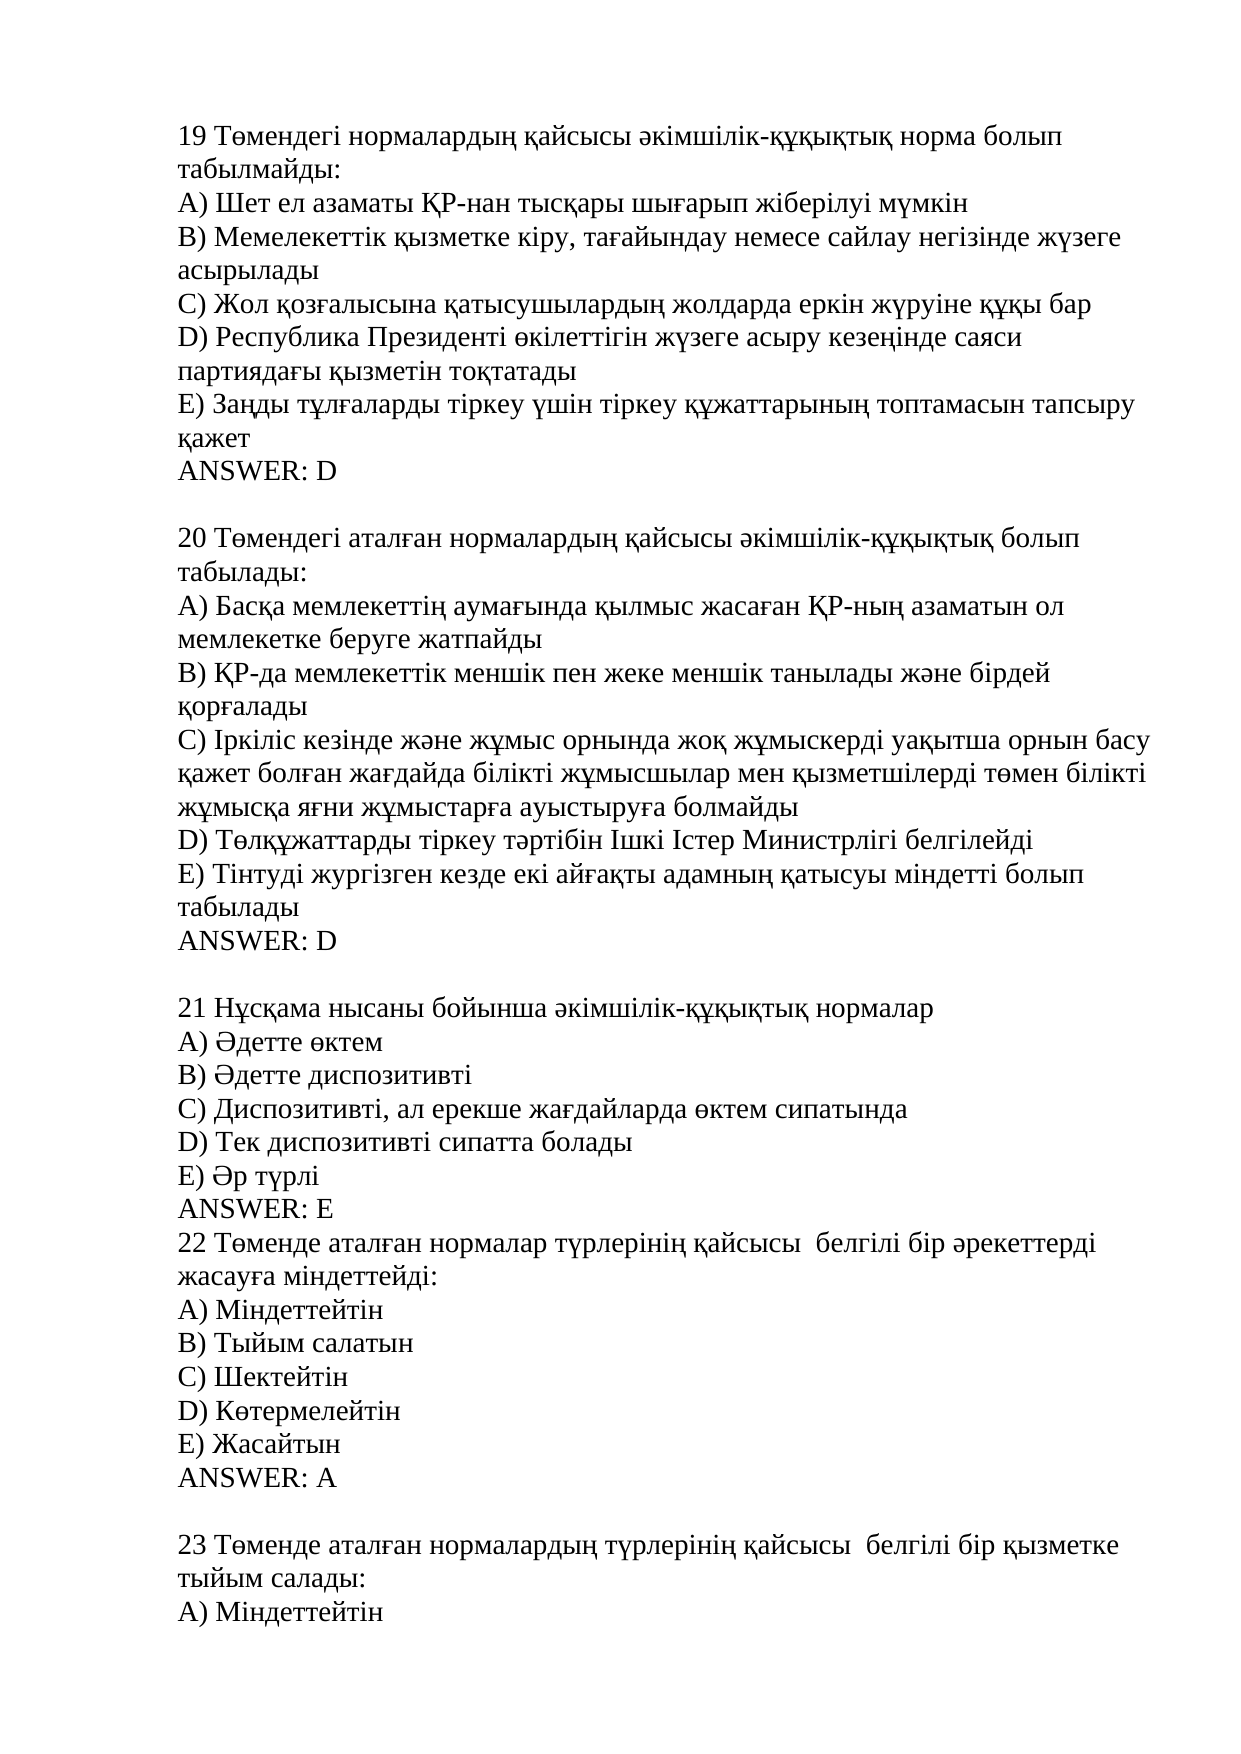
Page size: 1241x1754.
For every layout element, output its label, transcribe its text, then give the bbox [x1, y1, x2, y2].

text B) Әдетте диспозитивті [177, 1057, 1152, 1091]
text 20 Төмендегі аталған нормалардың қайсысы әкімшілік-құқықтық болып табылады: [177, 521, 1152, 588]
text D) Республика Президенті өкілеттігін жүзеге асыру кезеңінде саяси партиядағы қызметін тоқтатады [177, 319, 1152, 386]
text C) Диспозитивті, ал ерекше жағдайларда өктем сипатында [177, 1091, 1152, 1124]
text 21 Нұсқама нысаны бойынша әкімшілік-құқықтық нормалар [177, 990, 1152, 1024]
text D) Төлқұжаттарды тіркеу тәртібін Ішкі Істер Министрлігі белгілейді [177, 822, 1152, 856]
text B) Тыйым салатын [177, 1326, 1152, 1359]
text C) Іркіліс кезінде және жұмыс орнында жоқ жұмыскерді уақытша орнын басу қажет болған жағдайда білікті жұмысшылар мен қызметшілерді төмен білікті жұмысқа яғни жұмыстарға ауыстыруға болмайды [177, 722, 1152, 822]
text D) Тек диспозитивті сипатта болады [177, 1124, 1152, 1158]
text E) Тінтуді жургізген кезде екі айғақты адамның қатысуы міндетті болып табылады [177, 856, 1152, 923]
text E) Жасайтын [177, 1426, 1152, 1460]
text E) Заңды тұлғаларды тіркеу үшін тіркеу құжаттарының топтамасын тапсыру қажет [177, 386, 1152, 453]
text C) Жол қозғалысына қатысушылардың жолдарда еркін жүруіне құқы бар [177, 286, 1152, 319]
text ANSWER: E [177, 1191, 1152, 1225]
text A) Басқа мемлекеттің аумағында қылмыс жасаған ҚР-ның азаматын ол мемлекетке беруге жатпайды [177, 588, 1152, 655]
text B) Мемелекеттік қызметке кіру, тағайындау немесе сайлау негізінде жүзеге асырылады [177, 219, 1152, 286]
text C) Шектейтін [177, 1359, 1152, 1393]
text ANSWER: D [177, 453, 1152, 487]
text 23 Төменде аталған нормалардың түрлерінің қайсысы белгілі бір қызметке тыйым салады: [177, 1527, 1152, 1594]
text A) Әдетте өктем [177, 1024, 1152, 1057]
text A) Міндеттейтін [177, 1594, 1152, 1627]
text B) ҚР-да мемлекеттік меншік пен жеке меншік танылады және бірдей қорғалады [177, 655, 1152, 722]
text E) Әр түрлі [177, 1158, 1152, 1191]
text A) Шет ел азаматы ҚР-нан тысқары шығарып жіберілуі мүмкін [177, 185, 1152, 219]
text A) Міндеттейтін [177, 1292, 1152, 1326]
text D) Көтермелейтін [177, 1393, 1152, 1426]
text ANSWER: A [177, 1460, 1152, 1493]
text 19 Төмендегі нормалардың қайсысы әкімшілік-құқықтық норма болып табылмайды: [177, 118, 1152, 185]
text 22 Төменде аталған нормалар түрлерінің қайсысы белгілі бір әрекеттерді жасауға міндеттейді: [177, 1225, 1152, 1292]
text ANSWER: D [177, 923, 1152, 957]
